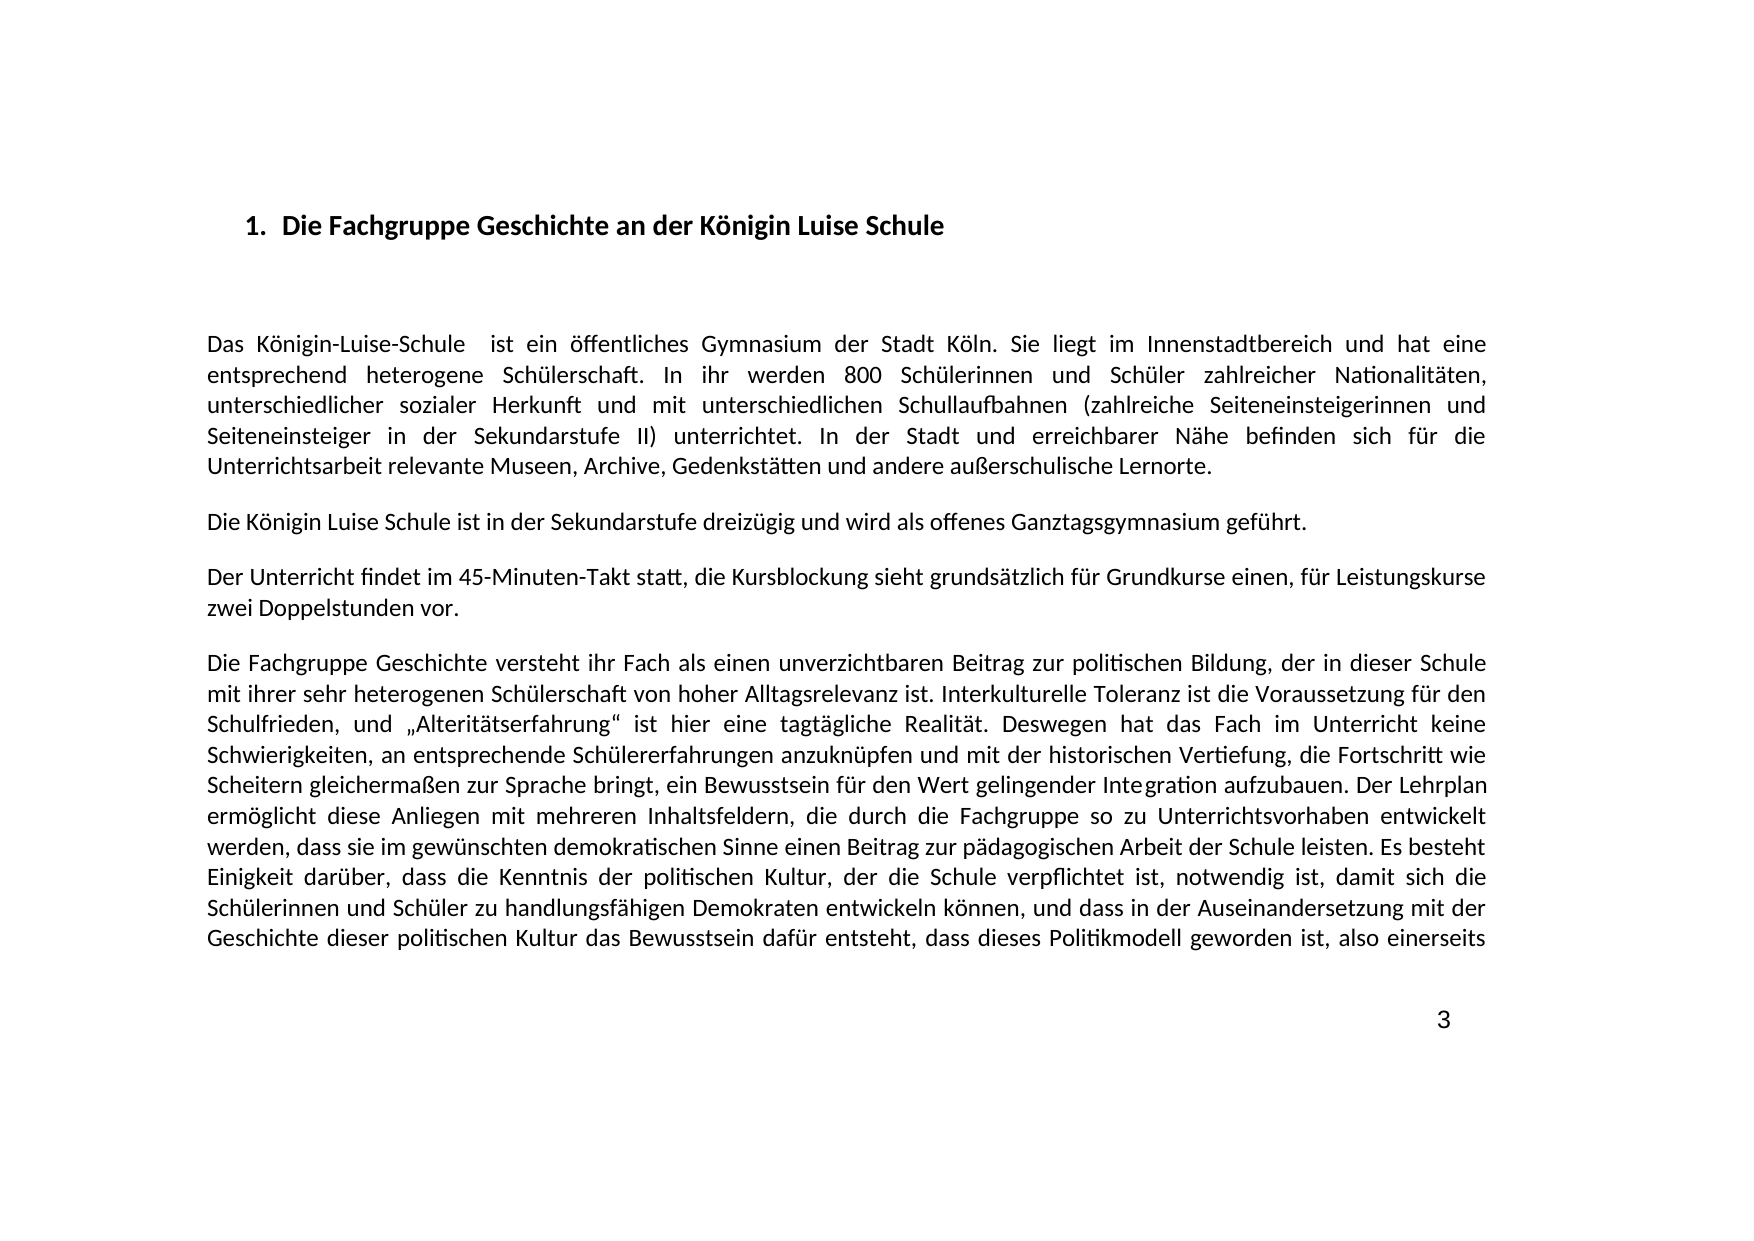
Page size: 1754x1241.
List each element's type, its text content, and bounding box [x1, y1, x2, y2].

text Das Königin-Luise-Schule ist ein öffentliches Gymnasium der Stadt Köln. Sie liegt im Innenstadtbereich und hat eine entsprechend heterogene Schülerschaft. In ihr werden 800 Schülerinnen und Schüler zahlreicher Nationalitäten, unterschiedlicher sozialer Herkunft und mit unterschiedlichen Schullaufbahnen (zahlreiche Seiteneinsteigerinnen und Seiteneinsteiger in der Sekundarstufe II) unterrichtet. In der Stadt und erreichbarer Nähe befinden sich für die Unterrichtsarbeit relevante Museen, Archive, Gedenkstätten und andere außerschulische Lernorte. [207, 328, 1488, 481]
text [207, 648, 1488, 953]
subtitle Die Fachgruppe Geschichte an der Königin Luise Schule [244, 207, 1488, 242]
text Die Königin Luise Schule ist in der Sekundarstufe dreizügig und wird als offenes Ganztagsgymnasium geführt. [207, 506, 1488, 537]
text Der Unterricht findet im 45-Minuten-Takt statt, die Kursblockung sieht grundsätzlich für Grundkurse einen, für Leistungskurse zwei Doppelstunden vor. [207, 562, 1488, 623]
